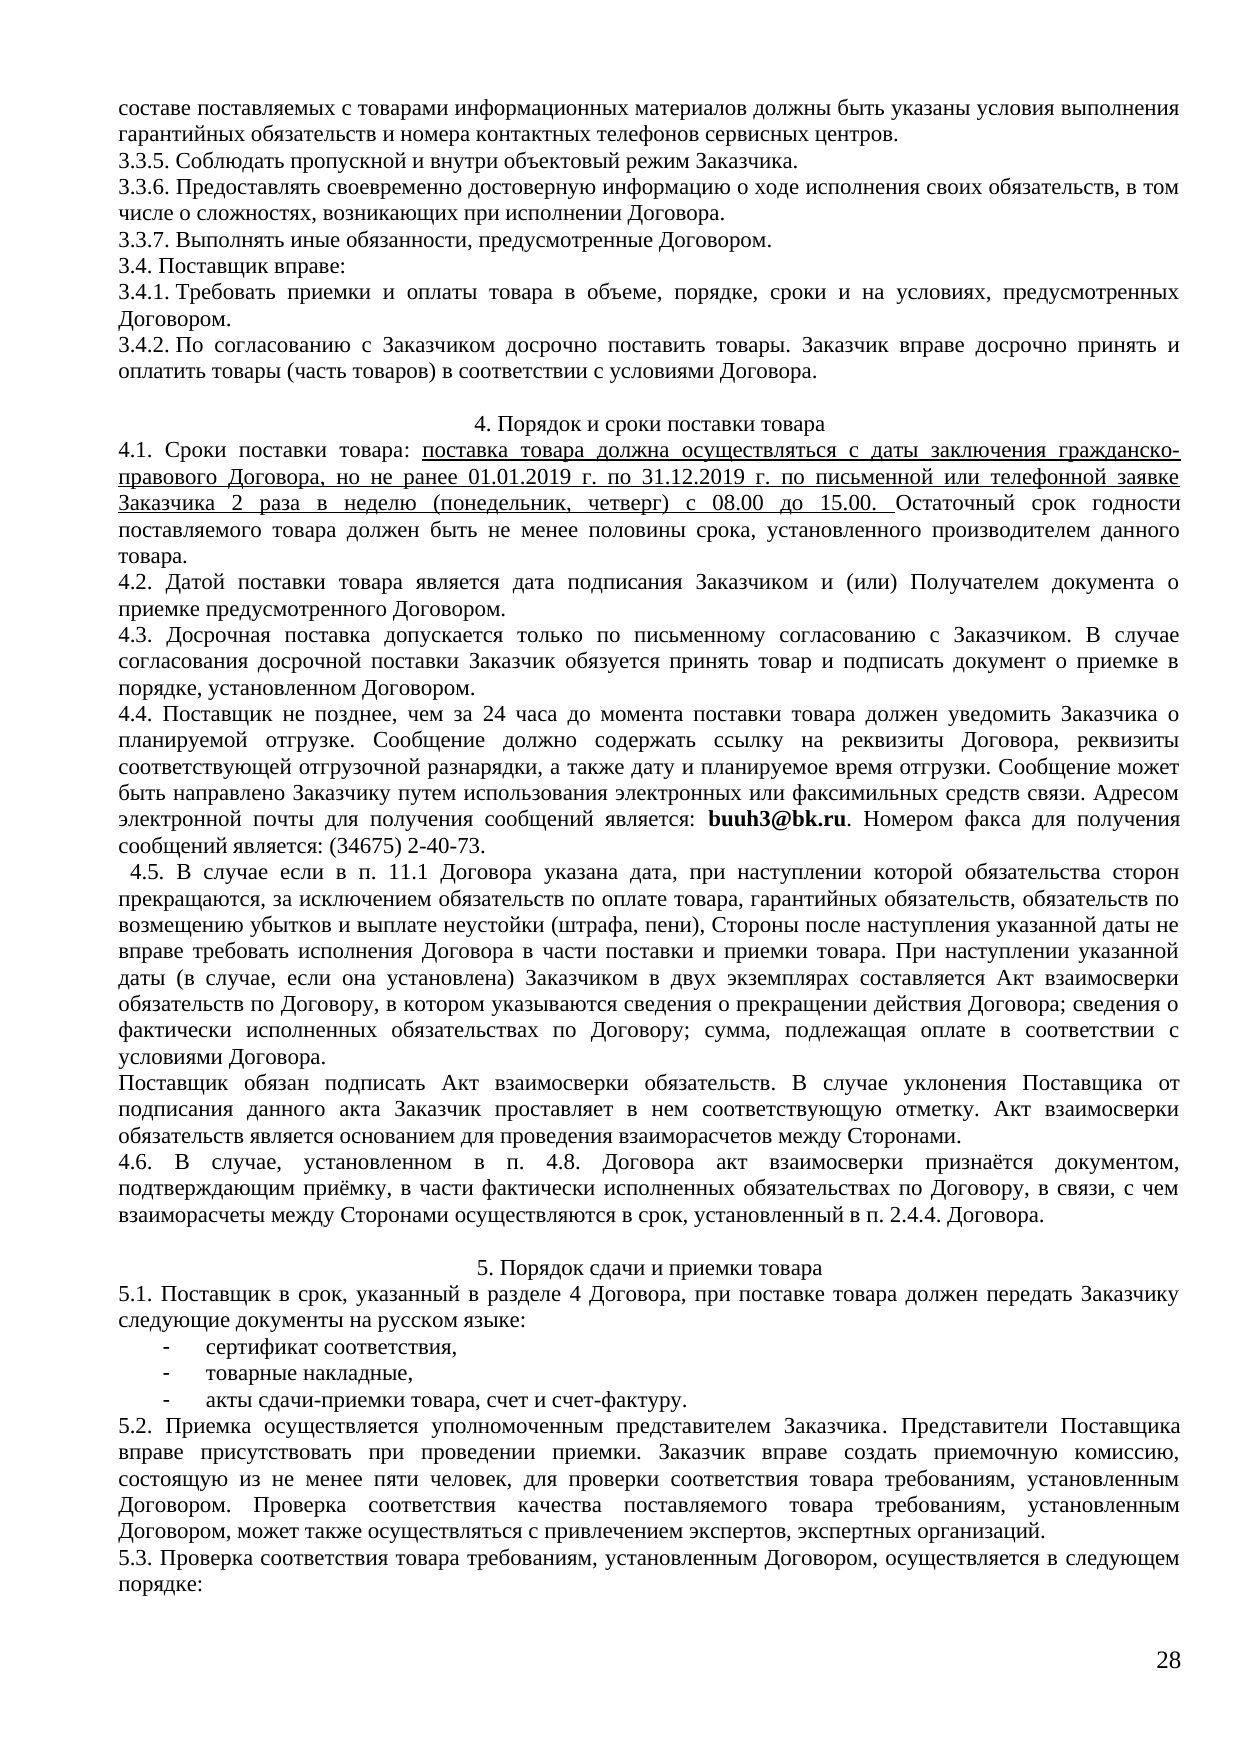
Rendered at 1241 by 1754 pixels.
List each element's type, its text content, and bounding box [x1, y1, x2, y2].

text 4.2. Датой поставки товара является дата подписания Заказчиком и (или) Получателем документа о приемке предусмотренного Договором. [118, 568, 1181, 621]
text 5. Порядок сдачи и приемки товара [118, 1253, 1181, 1280]
text 4.4. Поставщик не позднее, чем за 24 часа до момента поставки товара должен уведомить Заказчика о планируемой отгрузке. Сообщение должно содержать ссылку на реквизиты Договора, реквизиты соответствующей отгрузочной разнарядки, а также дату и планируемое время отгрузки. Сообщение может быть направлено Заказчику путем использования электронных или факсимильных средств связи. Адресом электронной почты для получения сообщений является: buuh3@bk.ru. Номером факса для получения сообщений является: (34675) 2-40-73. [118, 700, 1181, 858]
text 5.1. Поставщик в срок, указанный в разделе 4 Договора, при поставке товара должен передать Заказчику следующие документы на русском языке: [118, 1280, 1181, 1333]
text 3.4. Поставщик вправе: [118, 252, 1181, 278]
text 3.3.7. Выполнять иные обязанности, предусмотренные Договором. [118, 226, 1181, 252]
text 4.5. В случае если в п. 11.1 Договора указана дата, при наступлении которой обязательства сторон прекращаются, за исключением обязательств по оплате товара, гарантийных обязательств, обязательств по возмещению убытков и выплате неустойки (штрафа, пени), Стороны после наступления указанной даты не вправе требовать исполнения Договора в части поставки и приемки товара. При наступлении указанной даты (в случае, если она установлена) Заказчиком в двух экземплярах составляется Акт взаимосверки обязательств по Договору, в котором указываются сведения о прекращении действия Договора; сведения о фактически исполненных обязательствах по Договору; сумма, подлежащая оплате в соответствии с условиями Договора. [118, 858, 1181, 1069]
list товарные накладные, [118, 1359, 1181, 1386]
text 3.4.1. Требовать приемки и оплаты товара в объеме, порядке, сроки и на условиях, предусмотренных Договором. [118, 278, 1181, 331]
list сертификат соответствия, [118, 1333, 1181, 1359]
text 4.3. Досрочная поставка допускается только по письменному согласованию с Заказчиком. В случае согласования досрочной поставки Заказчик обязуется принять товар и подписать документ о приемке в порядке, установленном Договором. [118, 621, 1181, 700]
text 4. Порядок и сроки поставки товара [118, 410, 1181, 437]
text 4.1. Сроки поставки товара: поставка товара должна осуществляться с даты заключения гражданско-правового Договора, но не ранее 01.01.2019 г. по 31.12.2019 г. по письменной или телефонной заявке Заказчика 2 раза в неделю (понедельник, четверг) с 08.00 до 15.00. Остаточный срок годности поставляемого товара должен быть не менее половины срока, установленного производителем данного товара. [118, 437, 1181, 568]
text Поставщик обязан подписать Акт взаимосверки обязательств. В случае уклонения Поставщика от подписания данного акта Заказчик проставляет в нем соответствующую отметку. Акт взаимосверки обязательств является основанием для проведения взаиморасчетов между Сторонами. [118, 1069, 1181, 1148]
list акты сдачи-приемки товара, счет и счет-фактуру. [118, 1386, 1181, 1412]
text 4.6. В случае, установленном в п. 4.8. Договора акт взаимосверки признаётся документом, подтверждающим приёмку, в части фактически исполненных обязательствах по Договору, в связи, с чем взаиморасчеты между Сторонами осуществляются в срок, установленный в п. 2.4.4. Договора. [118, 1148, 1181, 1227]
text 3.4.2. По согласованию с Заказчиком досрочно поставить товары. Заказчик вправе досрочно принять и оплатить товары (часть товаров) в соответствии с условиями Договора. [118, 331, 1181, 384]
text 3.3.6. Предоставлять своевременно достоверную информацию о ходе исполнения своих обязательств, в том числе о сложностях, возникающих при исполнении Договора. [118, 173, 1181, 226]
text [118, 94, 1181, 147]
text 5.3. Проверка соответствия товара требованиям, установленным Договором, осуществляется в следующем порядке: [118, 1544, 1181, 1596]
text 3.3.5. Соблюдать пропускной и внутри объектовый режим Заказчика. [118, 147, 1181, 173]
text 5.2. Приемка осуществляется уполномоченным представителем Заказчика. Представители Поставщика вправе присутствовать при проведении приемки. Заказчик вправе создать приемочную комиссию, состоящую из не менее пяти человек, для проверки соответствия товара требованиям, установленным Договором. Проверка соответствия качества поставляемого товара требованиям, установленным Договором, может также осуществляться с привлечением экспертов, экспертных организаций. [118, 1412, 1181, 1544]
